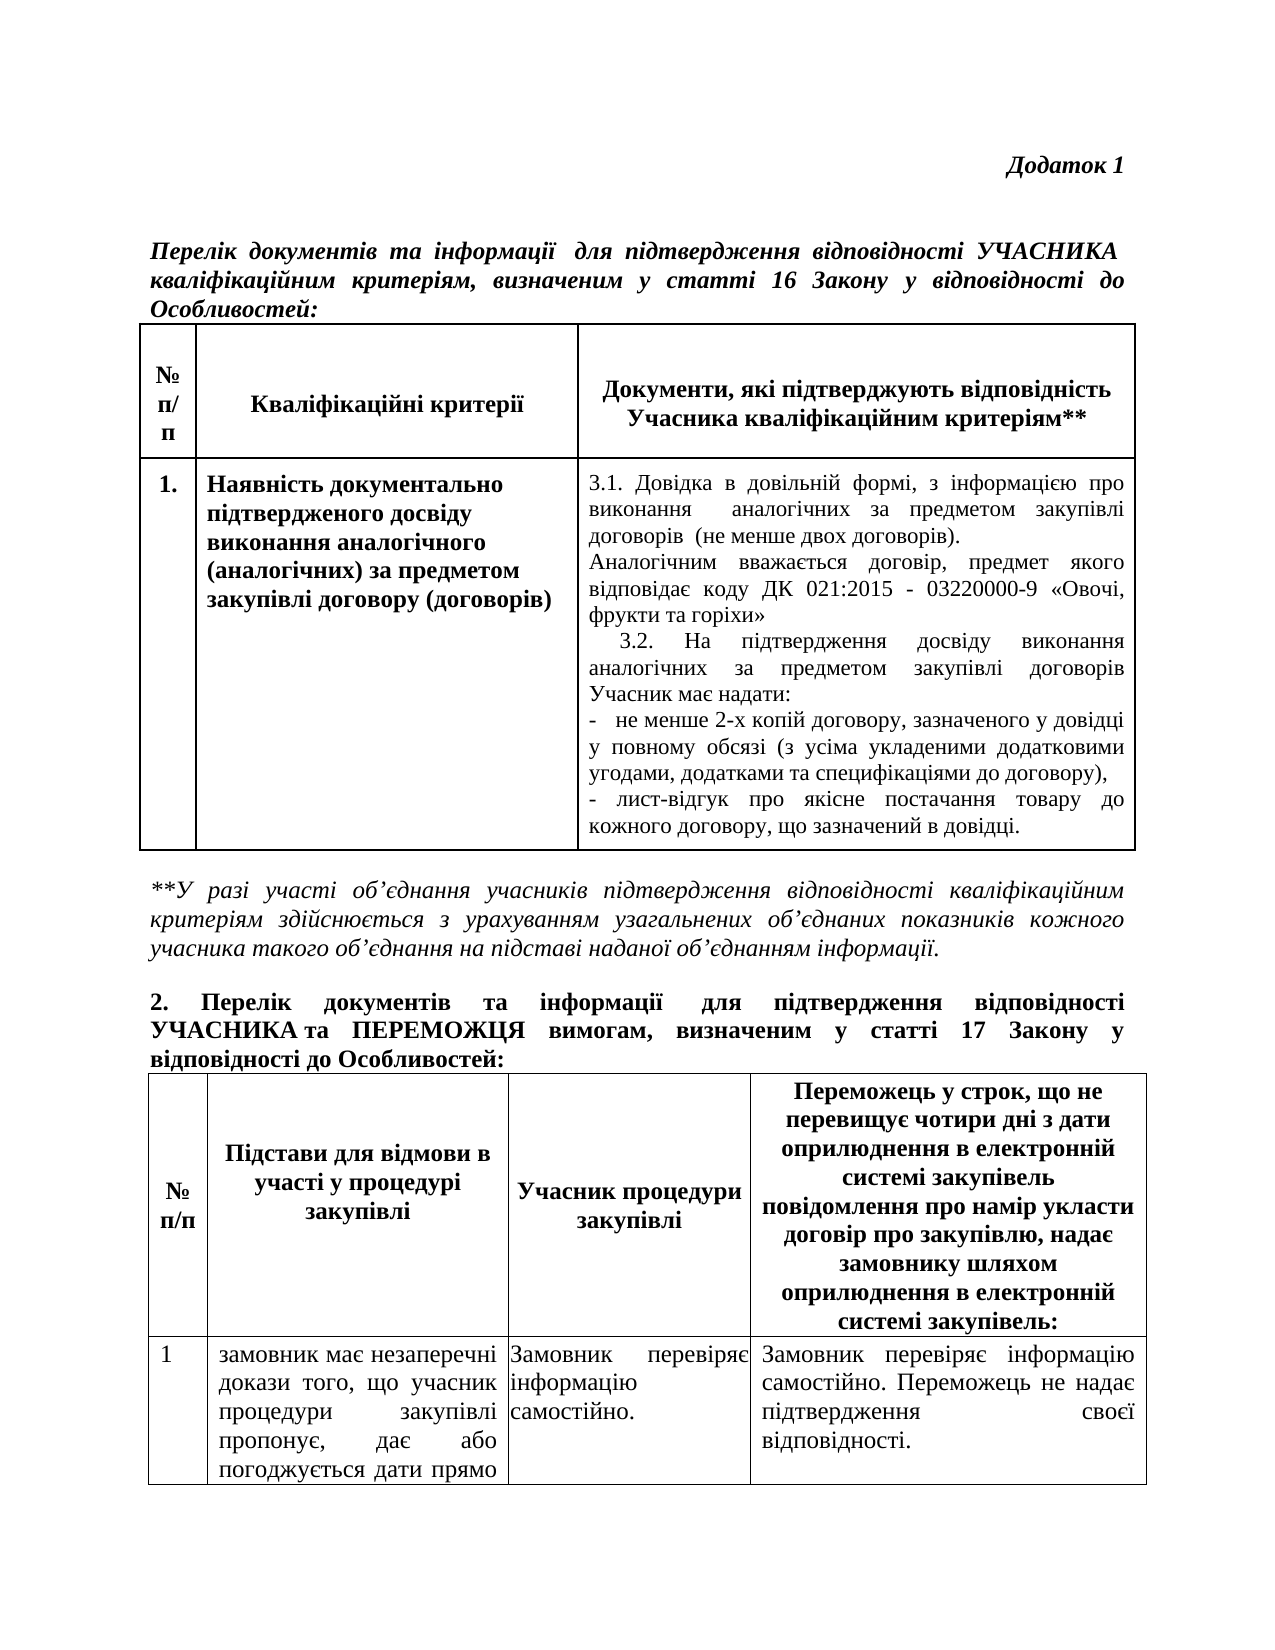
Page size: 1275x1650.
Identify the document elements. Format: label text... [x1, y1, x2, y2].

table_header № п/п [141, 325, 195, 457]
table_header Кваліфікаційні критерії [197, 325, 577, 457]
text **У разі участі об’єднання учасників підтвердження відповідності кваліфікаційним критеріям здійснюється з урахуванням узагальнених об’єднаних показників кожного учасника такого об’єднання на підставі наданої об’єднанням інформації. [150, 876, 1125, 962]
table_header Підстави для відмови в участі у процедурі закупівлі [208, 1074, 508, 1336]
table_cell 1. [141, 459, 195, 848]
table_header Учасник процедури закупівлі [509, 1074, 750, 1336]
table_header Переможець у строк, що не перевищує чотири дні з дати оприлюднення в електронній системі закупівель повідомлення про намір укласти договір про закупівлю, надає замовнику шляхом оприлюднення в електронній системі закупівель: [751, 1074, 1146, 1336]
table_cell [751, 1337, 1146, 1484]
table_header Документи, які підтверджують відповідність Учасника кваліфікаційним критеріям** [579, 325, 1134, 457]
table_header № п/п [149, 1074, 207, 1336]
text Додаток 1 [150, 150, 1125, 179]
text 2. Перелік документів та інформації для підтвердження відповідності УЧАСНИКА та ПЕРЕМОЖЦЯ вимогам, визначеним у статті 17 Закону у відповідності до Особливостей: [150, 987, 1125, 1073]
text Перелік документів та інформації для підтвердження відповідності УЧАСНИКА кваліфікаційним критеріям, визначеним у статті 16 Закону у відповідності до Особливостей: [150, 236, 1125, 322]
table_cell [509, 1337, 750, 1484]
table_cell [208, 1337, 508, 1484]
table_cell 3.1. Довідка в довільній формі, з інформацією про виконання аналогічних за предметом закупівлі договорів (не менше двох договорів). Аналогічним вважається договір, предмет якого відповідає коду ДК 021:2015 - 03220000-9 «Овочі, фрукти та горіхи» 3.2. На підтвердження досвіду виконання аналогічних за предметом закупівлі договорів Учасник має надати: - не менше 2-х копій договору, зазначеного у довідці у повному обсязі (з усіма укладеними додатковими угодами, додатками та специфікаціями до договору), - лист-відгук про якісне постачання товару до кожного договору, що зазначений в довідці. [579, 459, 1134, 848]
table_cell 1 [149, 1337, 207, 1484]
table_cell Наявність документально підтвердженого досвіду виконання аналогічного (аналогічних) за предметом закупівлі договору (договорів) [197, 459, 577, 848]
